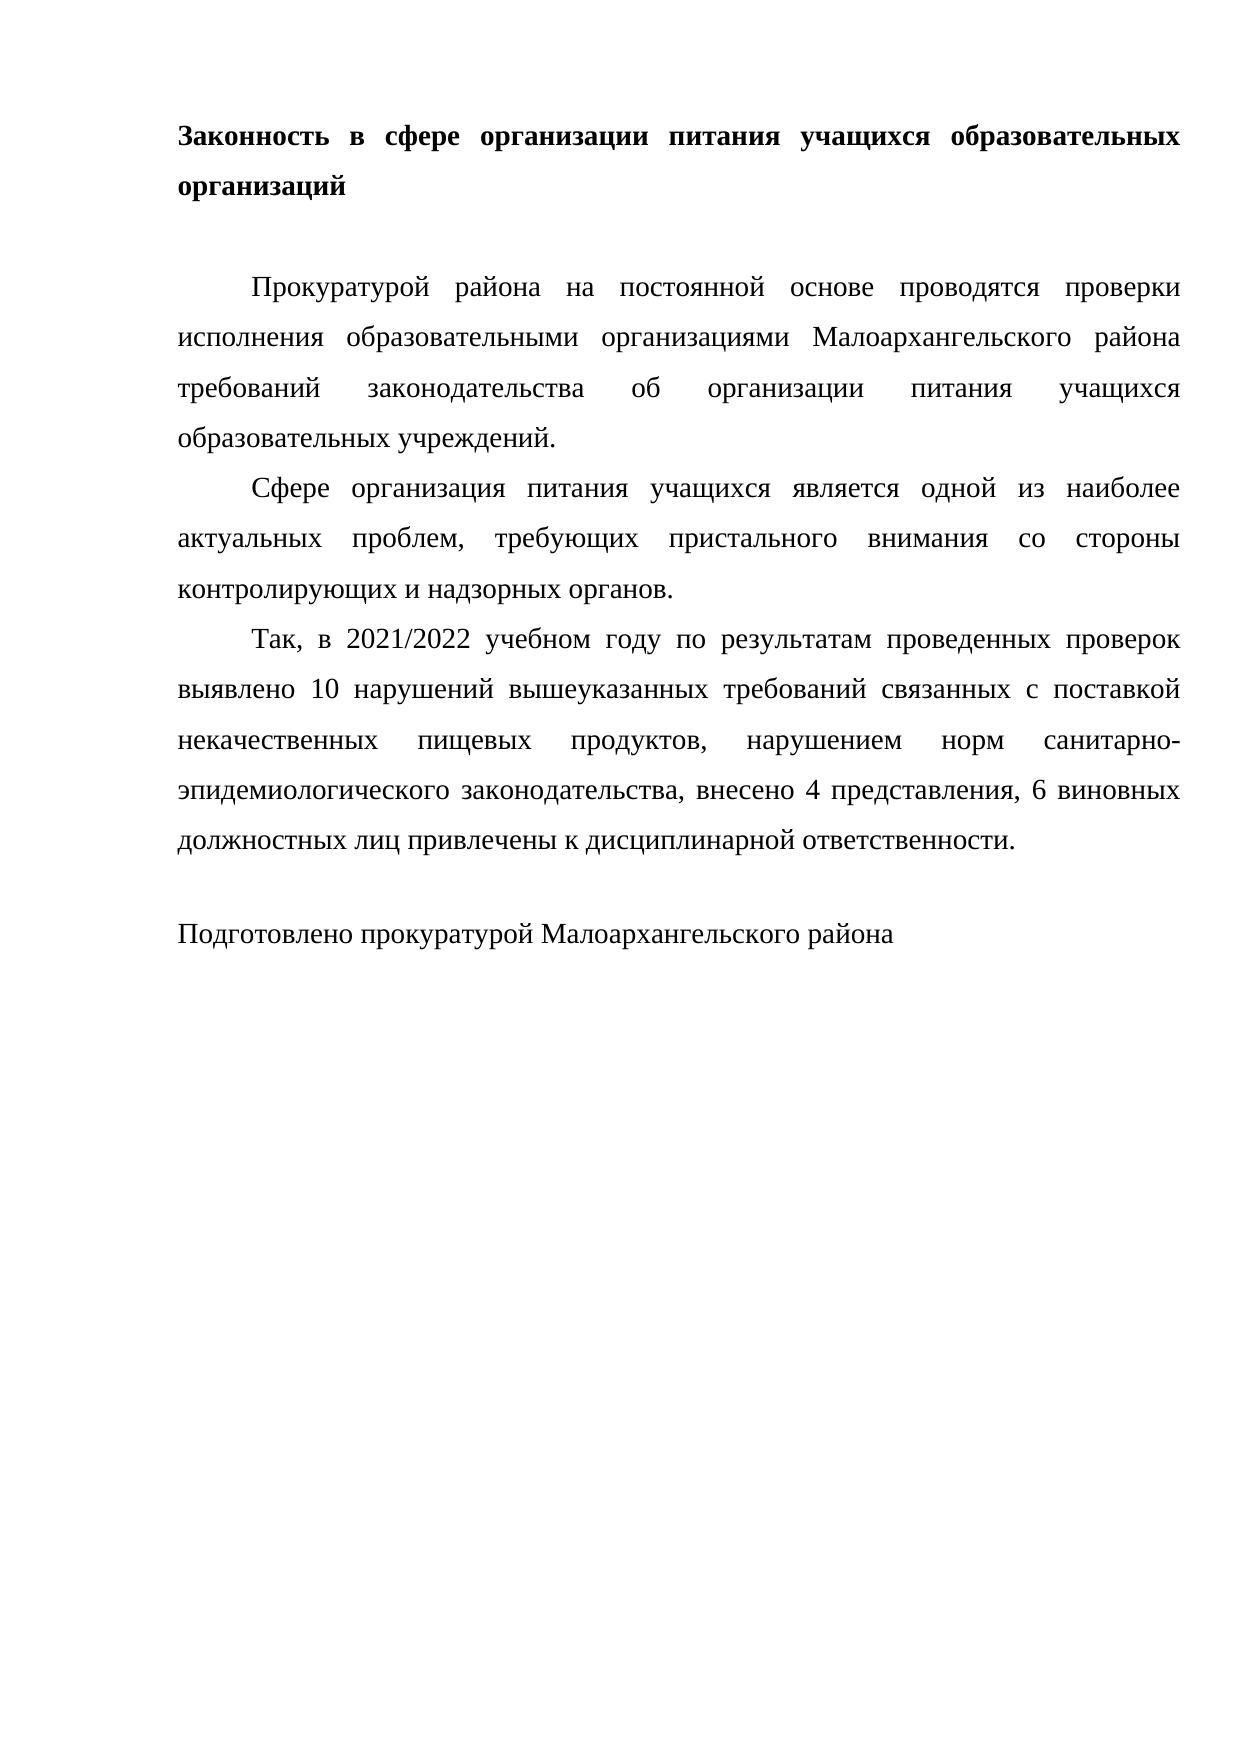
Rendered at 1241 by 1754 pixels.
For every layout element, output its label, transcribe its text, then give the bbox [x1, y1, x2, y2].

text Сфере организация питания учащихся является одной из наиболее актуальных проблем, требующих пристального внимания со стороны контролирующих и надзорных органов. [177, 470, 1181, 604]
text Подготовлено прокуратурой Малоархангельского района [177, 923, 1181, 948]
text Так, в 2021/2022 учебном году по результатам проведенных проверок выявлено 10 нарушений вышеуказанных требований связанных с поставкой некачественных пищевых продуктов, нарушением норм санитарно-эпидемиологического законодательства, внесено 4 представления, 6 виновных должностных лиц привлечены к дисциплинарной ответственности. [177, 621, 1181, 856]
text Прокуратурой района на постоянной основе проводятся проверки исполнения образовательными организациями Малоархангельского района требований законодательства об организации питания учащихся образовательных учреждений. [177, 269, 1181, 453]
text Законность в сфере организации питания учащихся образовательных организаций [177, 118, 1181, 202]
